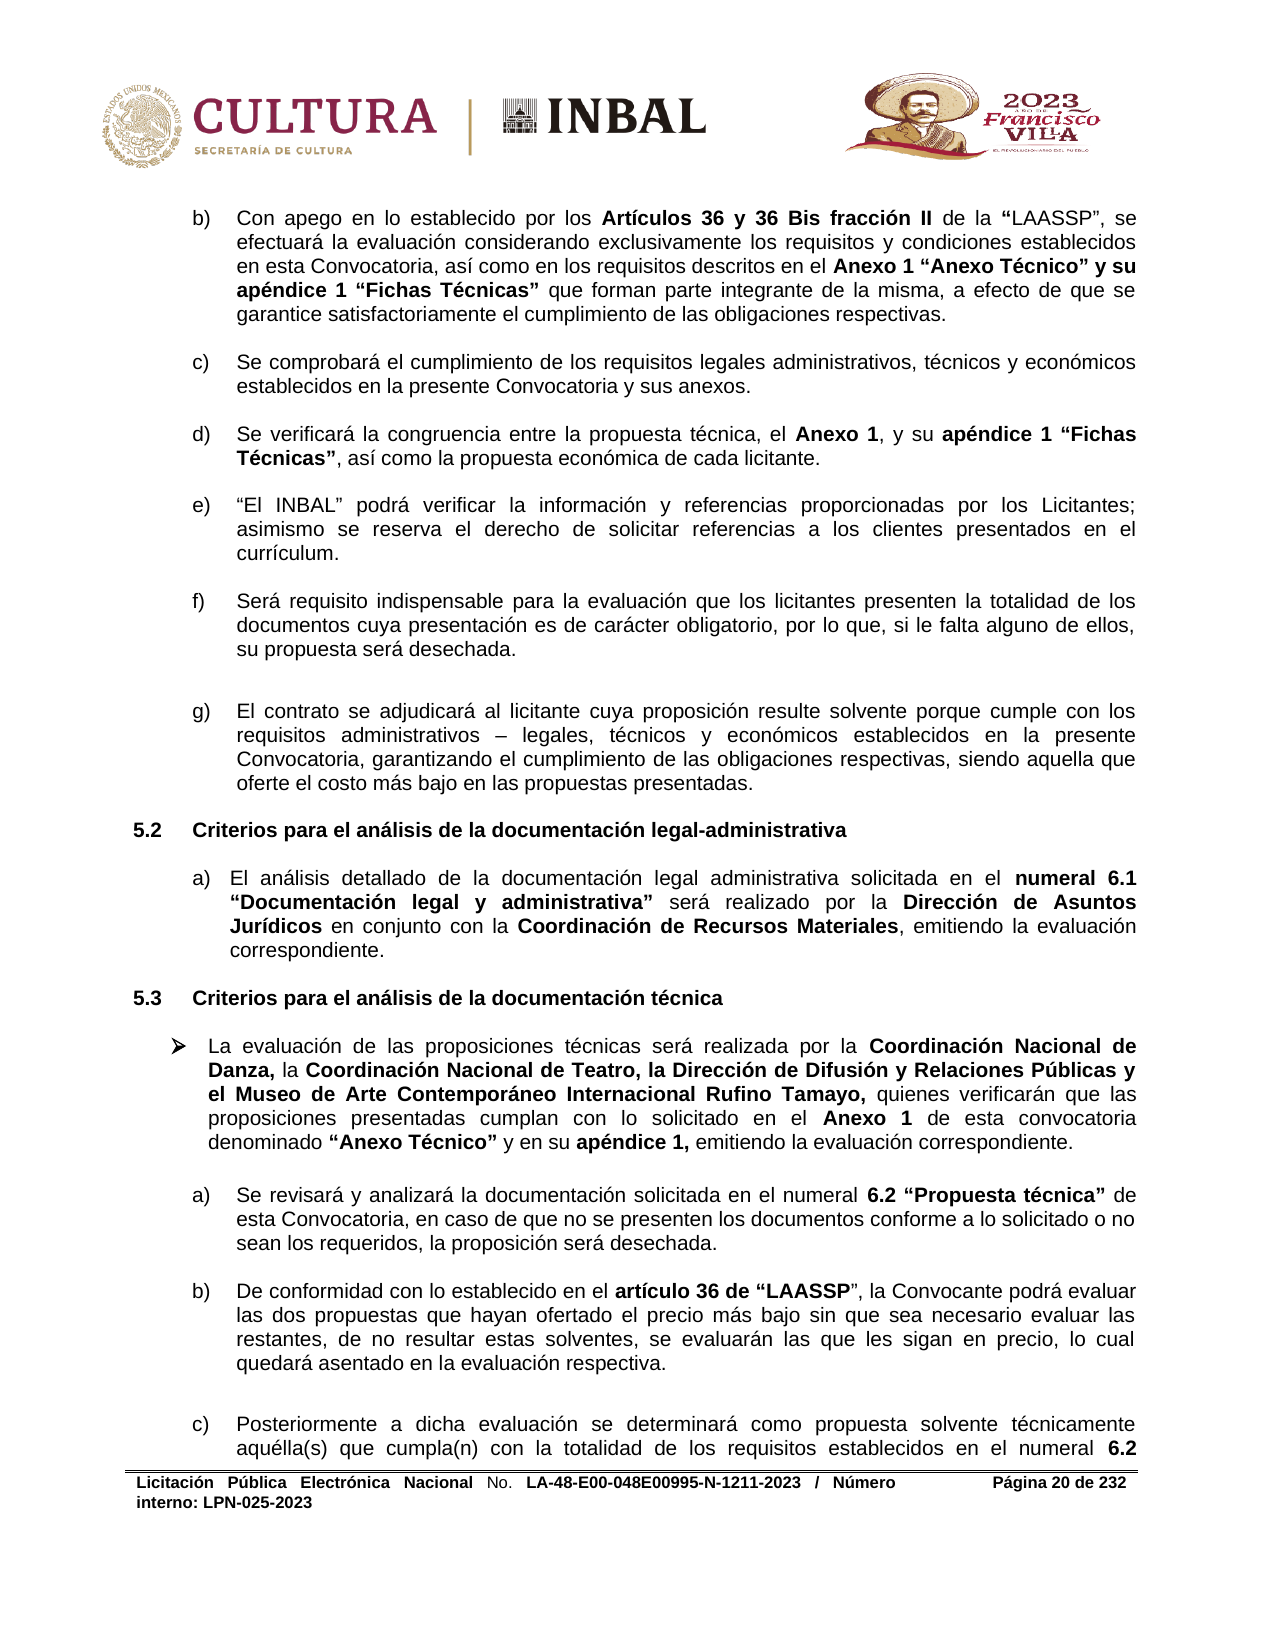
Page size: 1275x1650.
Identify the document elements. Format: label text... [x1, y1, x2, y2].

list De conformidad con lo establecido en el artículo 36 de “LAASSP”, la Convocante podrá evaluar las dos propuestas que hayan ofertado el precio más bajo sin que sea necesario evaluar las restantes, de no resultar estas solventes, se evaluarán las que les sigan en precio, lo cual quedará asentado en la evaluación respectiva. [192, 1278, 1137, 1374]
list Criterios para el análisis de la documentación legal-administrativa [133, 818, 1137, 842]
picture [845, 73, 1101, 160]
list Será requisito indispensable para la evaluación que los licitantes presenten la totalidad de los documentos cuya presentación es de carácter obligatorio, por lo que, si le falta alguno de ellos, su propuesta será desechada. [192, 589, 1137, 661]
list El contrato se adjudicará al licitante cuya proposición resulte solvente porque cumple con los requisitos administrativos – legales, técnicos y económicos establecidos en la presente Convocatoria, garantizando el cumplimiento de las obligaciones respectivas, siendo aquella que oferte el costo más bajo en las propuestas presentadas. [192, 698, 1137, 794]
list “El INBAL” podrá verificar la información y referencias proporcionadas por los Licitantes; asimismo se reserva el derecho de solicitar referencias a los clientes presentados en el currículum. [192, 493, 1137, 565]
list Con apego en lo establecido por los Artículos 36 y 36 Bis fracción II de la “LAASSP”, se efectuará la evaluación considerando exclusivamente los requisitos y condiciones establecidos en esta Convocatoria, así como en los requisitos descritos en el Anexo 1 “Anexo Técnico” y su apéndice 1 “Fichas Técnicas” que forman parte integrante de la misma, a efecto de que se garantice satisfactoriamente el cumplimiento de las obligaciones respectivas. [192, 206, 1137, 326]
list La evaluación de las proposiciones técnicas será realizada por la Coordinación Nacional de Danza, la Coordinación Nacional de Teatro, la Dirección de Difusión y Relaciones Públicas y el Museo de Arte Contemporáneo Internacional Rufino Tamayo, quienes verificarán que las proposiciones presentadas cumplan con lo solicitado en el Anexo 1 de esta convocatoria denominado “Anexo Técnico” y en su apéndice 1, emitiendo la evaluación correspondiente. [170, 1034, 1137, 1154]
list Se revisará y analizará la documentación solicitada en el numeral 6.2 “Propuesta técnica” de esta Convocatoria, en caso de que no se presenten los documentos conforme a lo solicitado o no sean los requeridos, la proposición será desechada. [192, 1183, 1137, 1254]
picture [85, 73, 715, 180]
list Criterios para el análisis de la documentación técnica [133, 986, 1137, 1010]
list Se verificará la congruencia entre la propuesta técnica, el Anexo 1, y su apéndice 1 “Fichas Técnicas”, así como la propuesta económica de cada licitante. [192, 421, 1137, 469]
list Se comprobará el cumplimiento de los requisitos legales administrativos, técnicos y económicos establecidos en la presente Convocatoria y sus anexos. [192, 349, 1137, 397]
list El análisis detallado de la documentación legal administrativa solicitada en el numeral 6.1 “Documentación legal y administrativa” será realizado por la Dirección de Asuntos Jurídicos en conjunto con la Coordinación de Recursos Materiales, emitiendo la evaluación correspondiente. [192, 866, 1137, 962]
